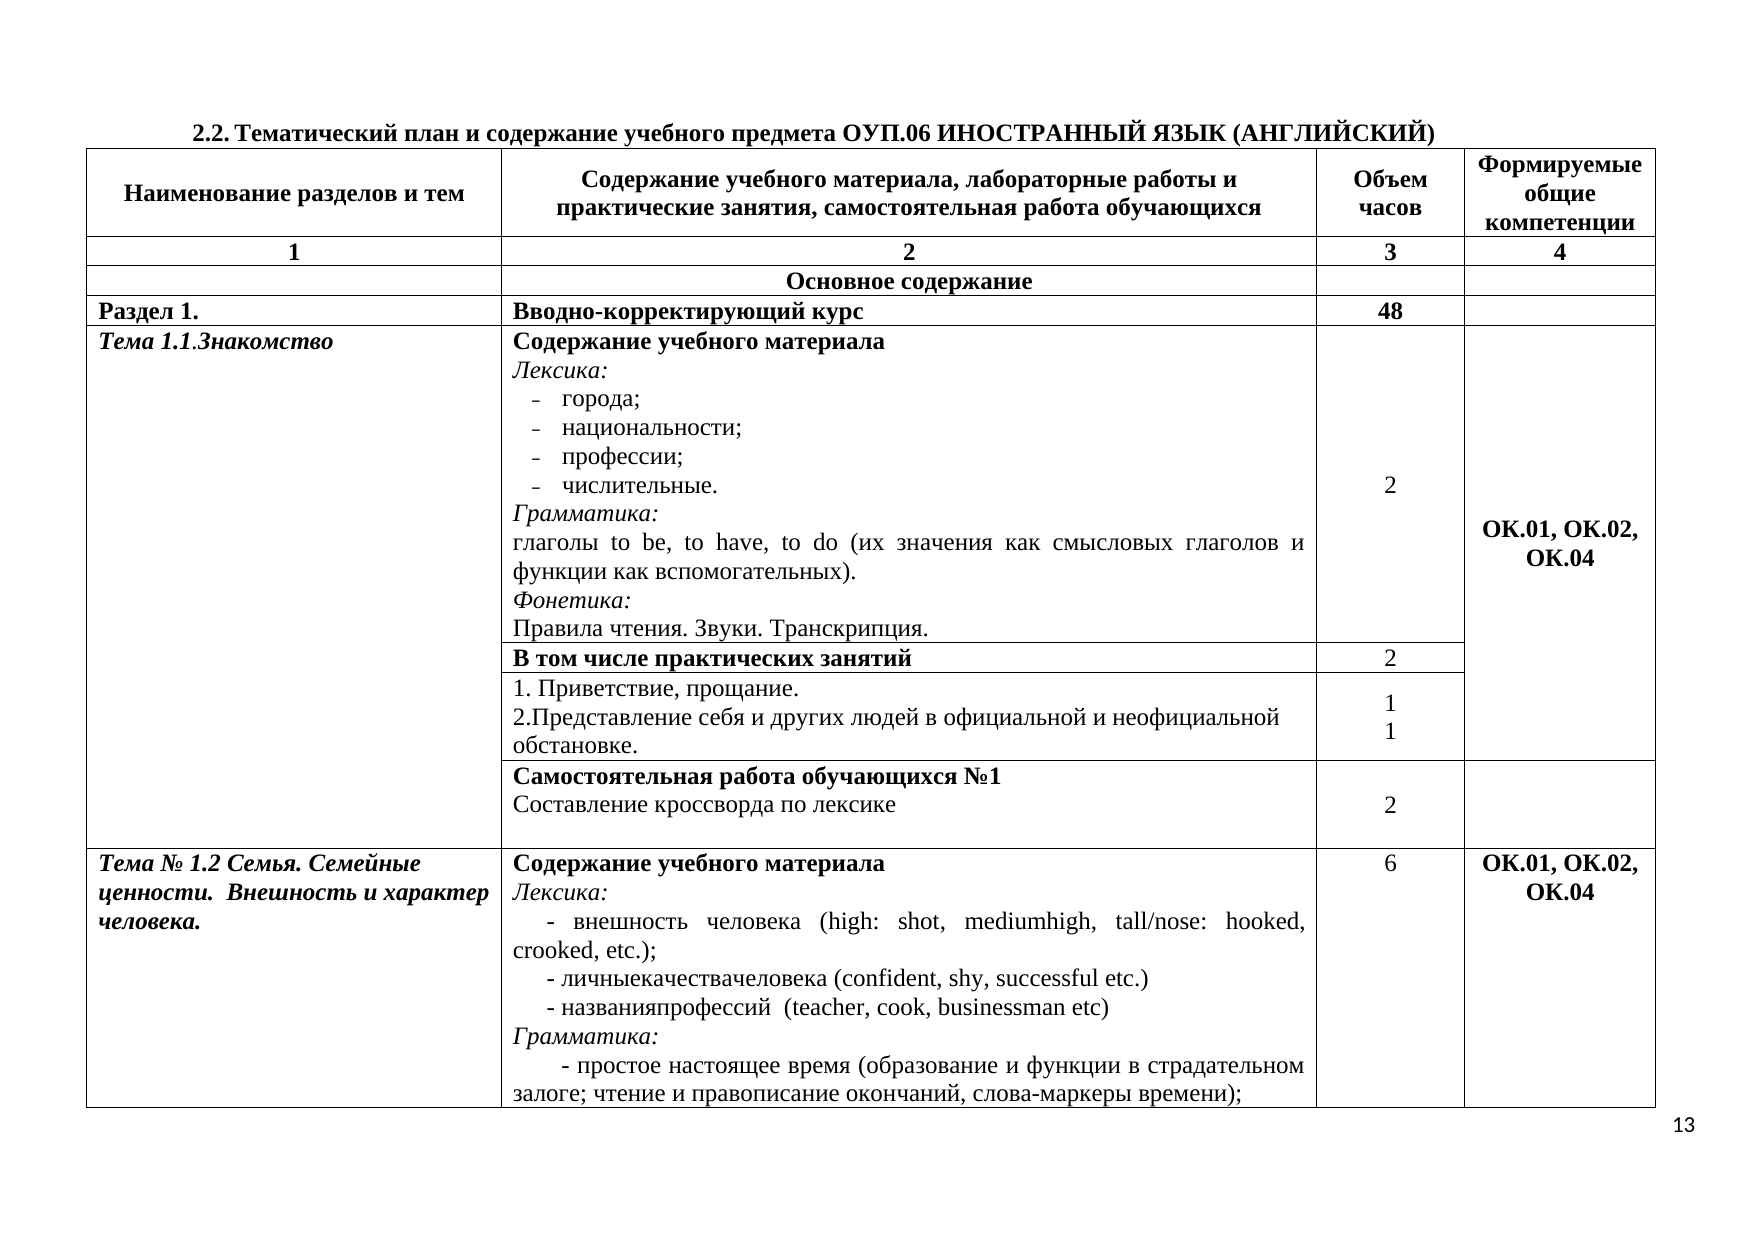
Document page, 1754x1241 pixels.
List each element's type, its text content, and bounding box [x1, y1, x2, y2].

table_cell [87, 849, 501, 1107]
table_cell 2 [1317, 643, 1464, 672]
table_cell В том числе практических занятий [502, 643, 1316, 672]
table_cell [1465, 761, 1655, 847]
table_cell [502, 849, 1316, 1107]
table_cell 4 [1465, 237, 1655, 265]
table_cell 48 [1317, 296, 1464, 325]
table_cell Содержание учебного материала Лексика: ˗ города; ˗ национальности; ˗ профессии; ˗ числительные. Грамматика: глаголы to be, to have, to do (их значения как смысловых глаголов и функции как вспомогательных). Фонетика: Правила чтения. Звуки. Транскрипция. [502, 326, 1316, 642]
table_cell ОК.01, ОК.02, ОК.04 [1465, 849, 1655, 1107]
table_cell [87, 266, 501, 295]
table_cell 1. Приветствие, прощание. 2.Представление себя и других людей в официальной и неофициальной обстановке. [502, 673, 1316, 760]
table_cell Раздел 1. [87, 296, 501, 325]
table_cell 2 [1317, 761, 1464, 847]
table_cell Вводно-корректирующий курс [502, 296, 1316, 325]
table_cell [1465, 266, 1655, 295]
table_cell Основное содержание [502, 266, 1316, 295]
table_cell Самостоятельная работа обучающихся №1 Составление кроссворда по лексике [502, 761, 1316, 847]
table_cell 1 1 [1317, 673, 1464, 760]
table_cell ОК.01, ОК.02, ОК.04 [1465, 326, 1655, 760]
table_header Формируемые общие компетенции [1465, 149, 1655, 236]
table_cell 2 [502, 237, 1316, 265]
table_header Содержание учебного материала, лабораторные работы и практические занятия, самостоятельная работа обучающихся [502, 149, 1316, 236]
table_cell Тема 1.1.Знакомство [87, 326, 501, 847]
table_cell [1465, 296, 1655, 325]
table_cell 6 [1317, 849, 1464, 1107]
table_cell 3 [1317, 237, 1464, 265]
table_cell [1317, 266, 1464, 295]
list Тематический план и содержание учебного предмета ОУП.06 ИНОСТРАННЫЙ ЯЗЫК (АНГЛИЙСКИЙ) [192, 118, 1695, 147]
table_header Наименование разделов и тем [87, 149, 501, 236]
table_header Объем часов [1317, 149, 1464, 236]
table_cell 2 [1317, 326, 1464, 642]
table_cell 1 [87, 237, 501, 265]
